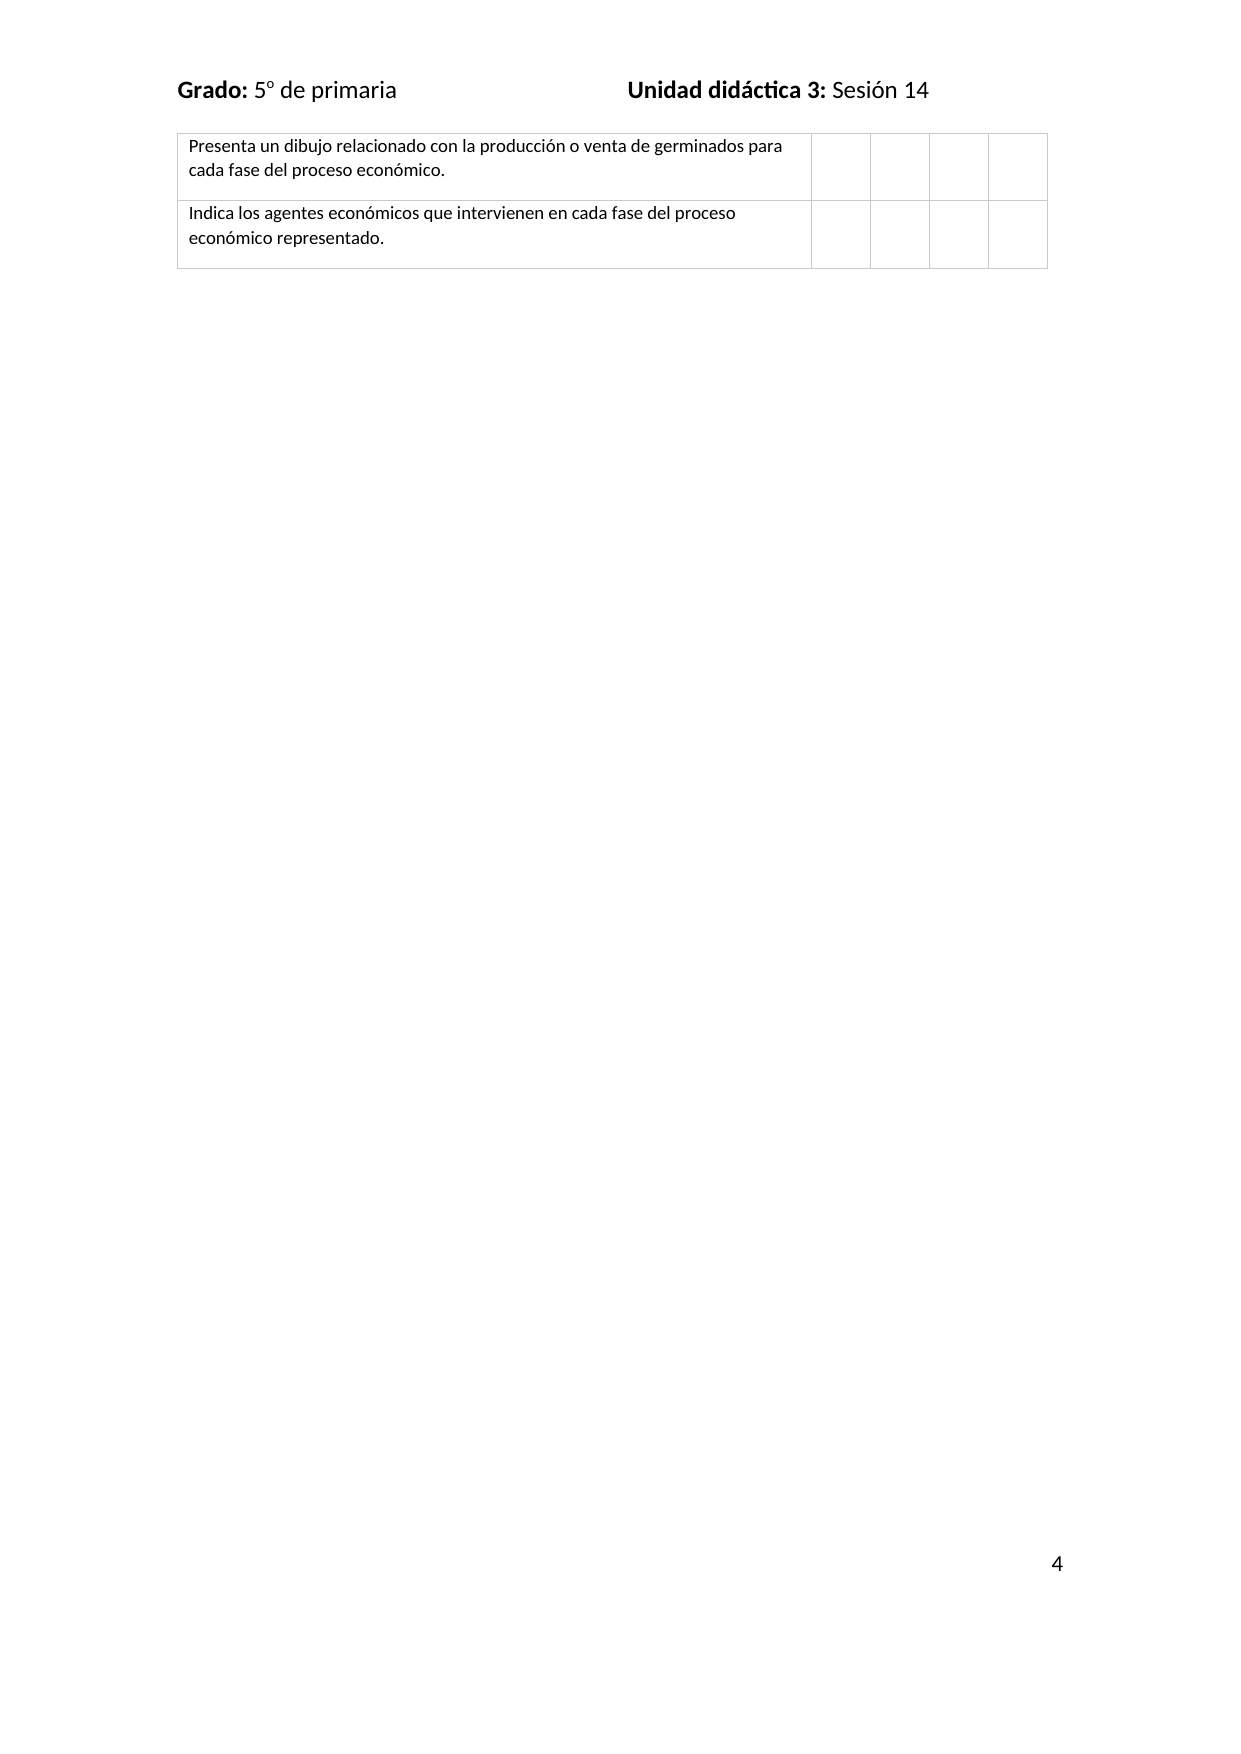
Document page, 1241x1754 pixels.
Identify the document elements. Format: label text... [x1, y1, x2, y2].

table_cell [989, 134, 1047, 200]
table_cell [812, 201, 870, 268]
table_cell [930, 201, 988, 268]
table_cell [871, 201, 929, 268]
table_cell Presenta un dibujo relacionado con la producción o venta de germinados para cada fase del proceso económico. [178, 134, 811, 200]
table_cell Indica los agentes económicos que intervienen en cada fase del proceso económico representado. [178, 201, 811, 268]
table_cell [871, 134, 929, 200]
table_cell [989, 201, 1047, 268]
table_cell [930, 134, 988, 200]
table_cell [812, 134, 870, 200]
